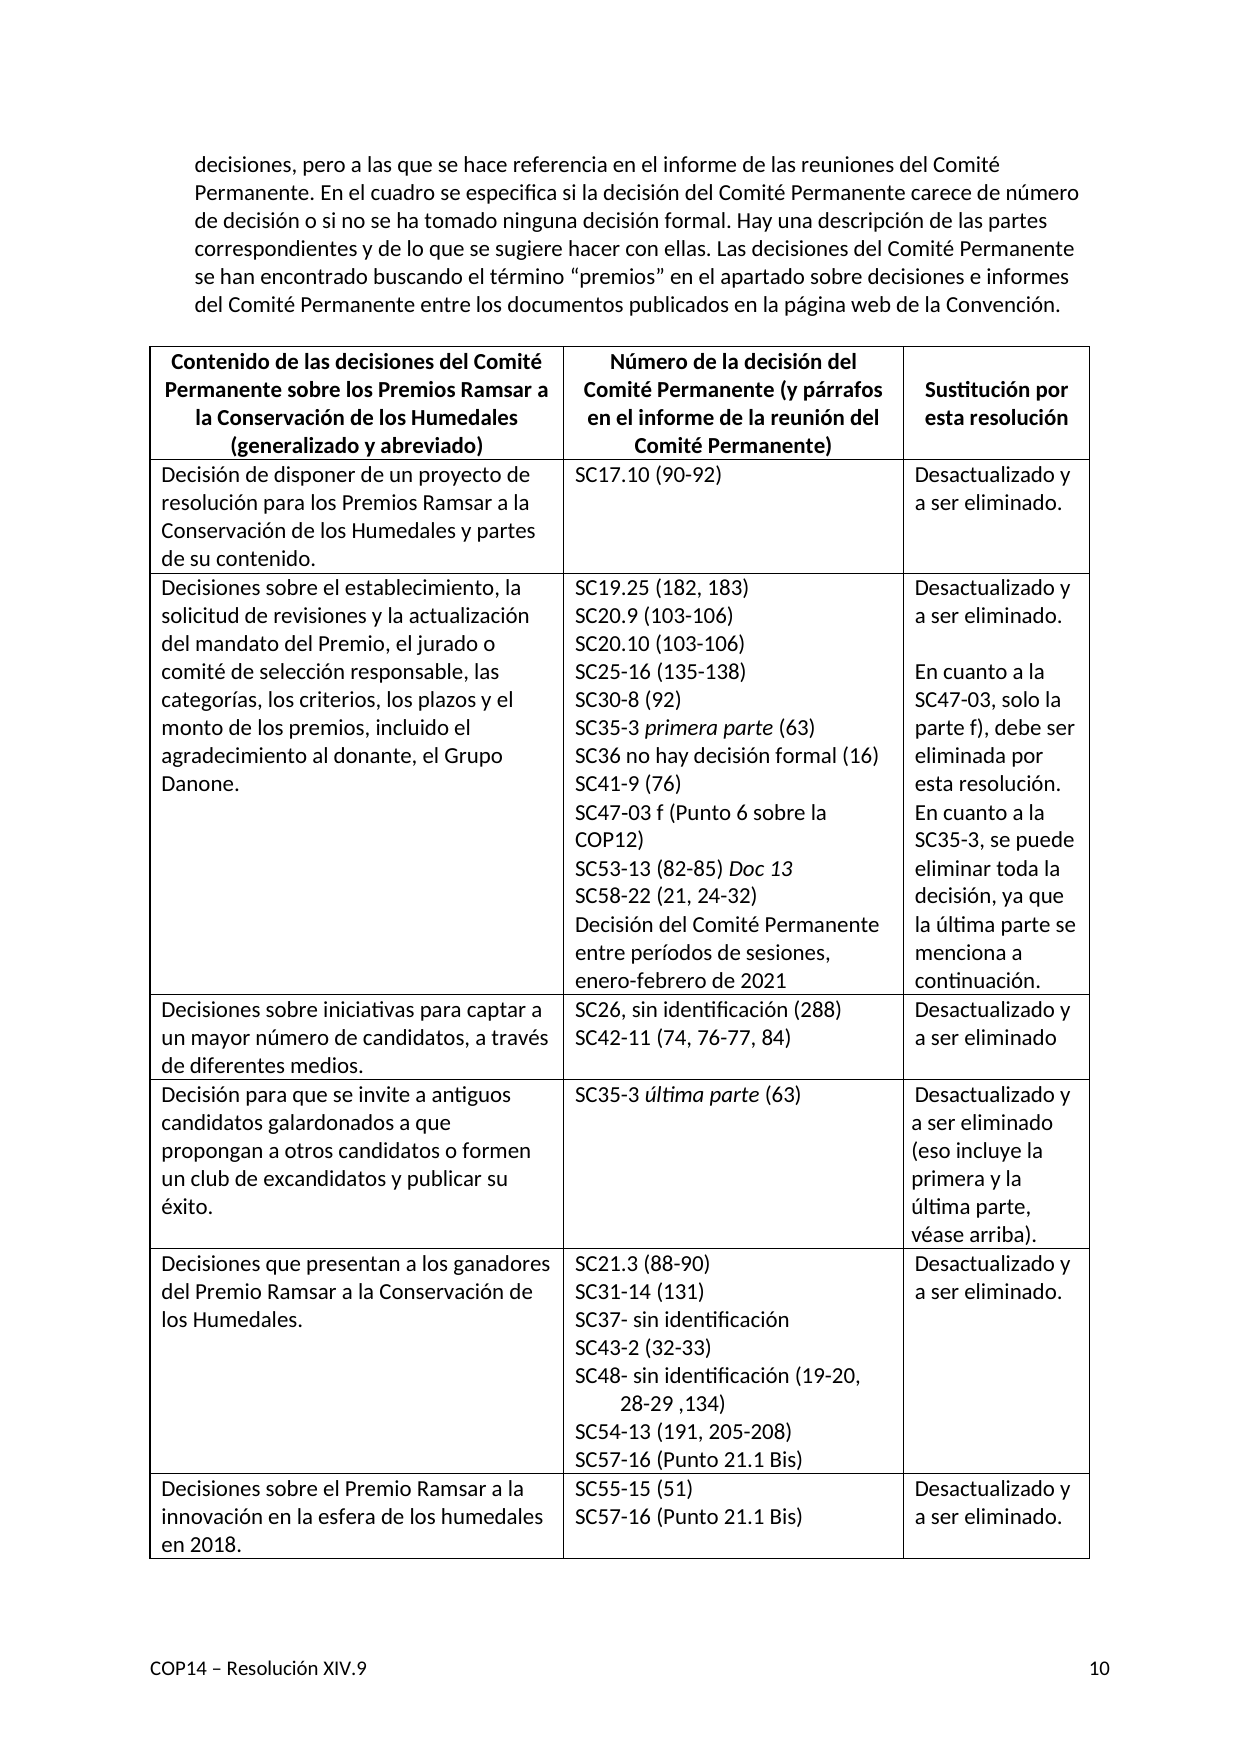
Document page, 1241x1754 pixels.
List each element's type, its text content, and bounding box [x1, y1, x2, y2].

table_cell Desactualizado y a ser eliminado [904, 995, 1089, 1079]
table_cell SC17.10 (90-92) [564, 460, 903, 572]
table_cell SC21.3 (88-90) SC31-14 (131) SC37- sin identificación SC43-2 (32-33) SC48- sin identificación (19-20, 28-29 ,134) SC54-13 (191, 205-208) SC57-16 (Punto 21.1 Bis) [564, 1249, 903, 1473]
table_cell SC55-15 (51) SC57-16 (Punto 21.1 Bis) [564, 1474, 903, 1558]
table_cell SC19.25 (182, 183) SC20.9 (103-106) SC20.10 (103-106) SC25-16 (135-138) SC30-8 (92) SC35-3 primera parte (63) SC36 no hay decisión formal (16) SC41-9 (76) SC47‐03 f (Punto 6 sobre la COP12) SC53-13 (82-85) Doc 13 SC58-22 (21, 24-32) Decisión del Comité Permanente entre períodos de sesiones, enero-febrero de 2021 [564, 574, 903, 994]
table_cell Decisiones sobre el Premio Ramsar a la innovación en la esfera de los humedales en 2018. [151, 1474, 563, 1558]
table_cell Desactualizado y a ser eliminado. [904, 460, 1089, 572]
table_cell SC35-3 última parte (63) [564, 1080, 903, 1248]
table_header Número de la decisión del Comité Permanente (y párrafos en el informe de la reunión del Comité Permanente) [564, 347, 903, 459]
table_cell SC26, sin identificación (288) SC42-11 (74, 76-77, 84) [564, 995, 903, 1079]
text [150, 150, 1090, 318]
table_header Sustitución por esta resolución [904, 347, 1089, 459]
table_cell Desactualizado y a ser eliminado. En cuanto a la SC47-03, solo la parte f), debe ser eliminada por esta resolución. En cuanto a la SC35-3, se puede eliminar toda la decisión, ya que la última parte se menciona a continuación. [904, 574, 1089, 994]
table_cell Decisiones que presentan a los ganadores del Premio Ramsar a la Conservación de los Humedales. [151, 1249, 563, 1473]
table_cell Desactualizado y a ser eliminado. [904, 1474, 1089, 1558]
table_cell Desactualizado y a ser eliminado. [904, 1249, 1089, 1473]
table_cell Desactualizado y a ser eliminado (eso incluye la primera y la última parte, véase arriba). [904, 1080, 1089, 1248]
table_header Contenido de las decisiones del Comité Permanente sobre los Premios Ramsar a la Conservación de los Humedales (generalizado y abreviado) [151, 347, 563, 459]
table_cell Decisión para que se invite a antiguos candidatos galardonados a que propongan a otros candidatos o formen un club de excandidatos y publicar su éxito. [151, 1080, 563, 1248]
table_cell Decisión de disponer de un proyecto de resolución para los Premios Ramsar a la Conservación de los Humedales y partes de su contenido. [151, 460, 563, 572]
table_cell Decisiones sobre el establecimiento, la solicitud de revisiones y la actualización del mandato del Premio, el jurado o comité de selección responsable, las categorías, los criterios, los plazos y el monto de los premios, incluido el agradecimiento al donante, el Grupo Danone. [151, 574, 563, 994]
table_cell Decisiones sobre iniciativas para captar a un mayor número de candidatos, a través de diferentes medios. [151, 995, 563, 1079]
